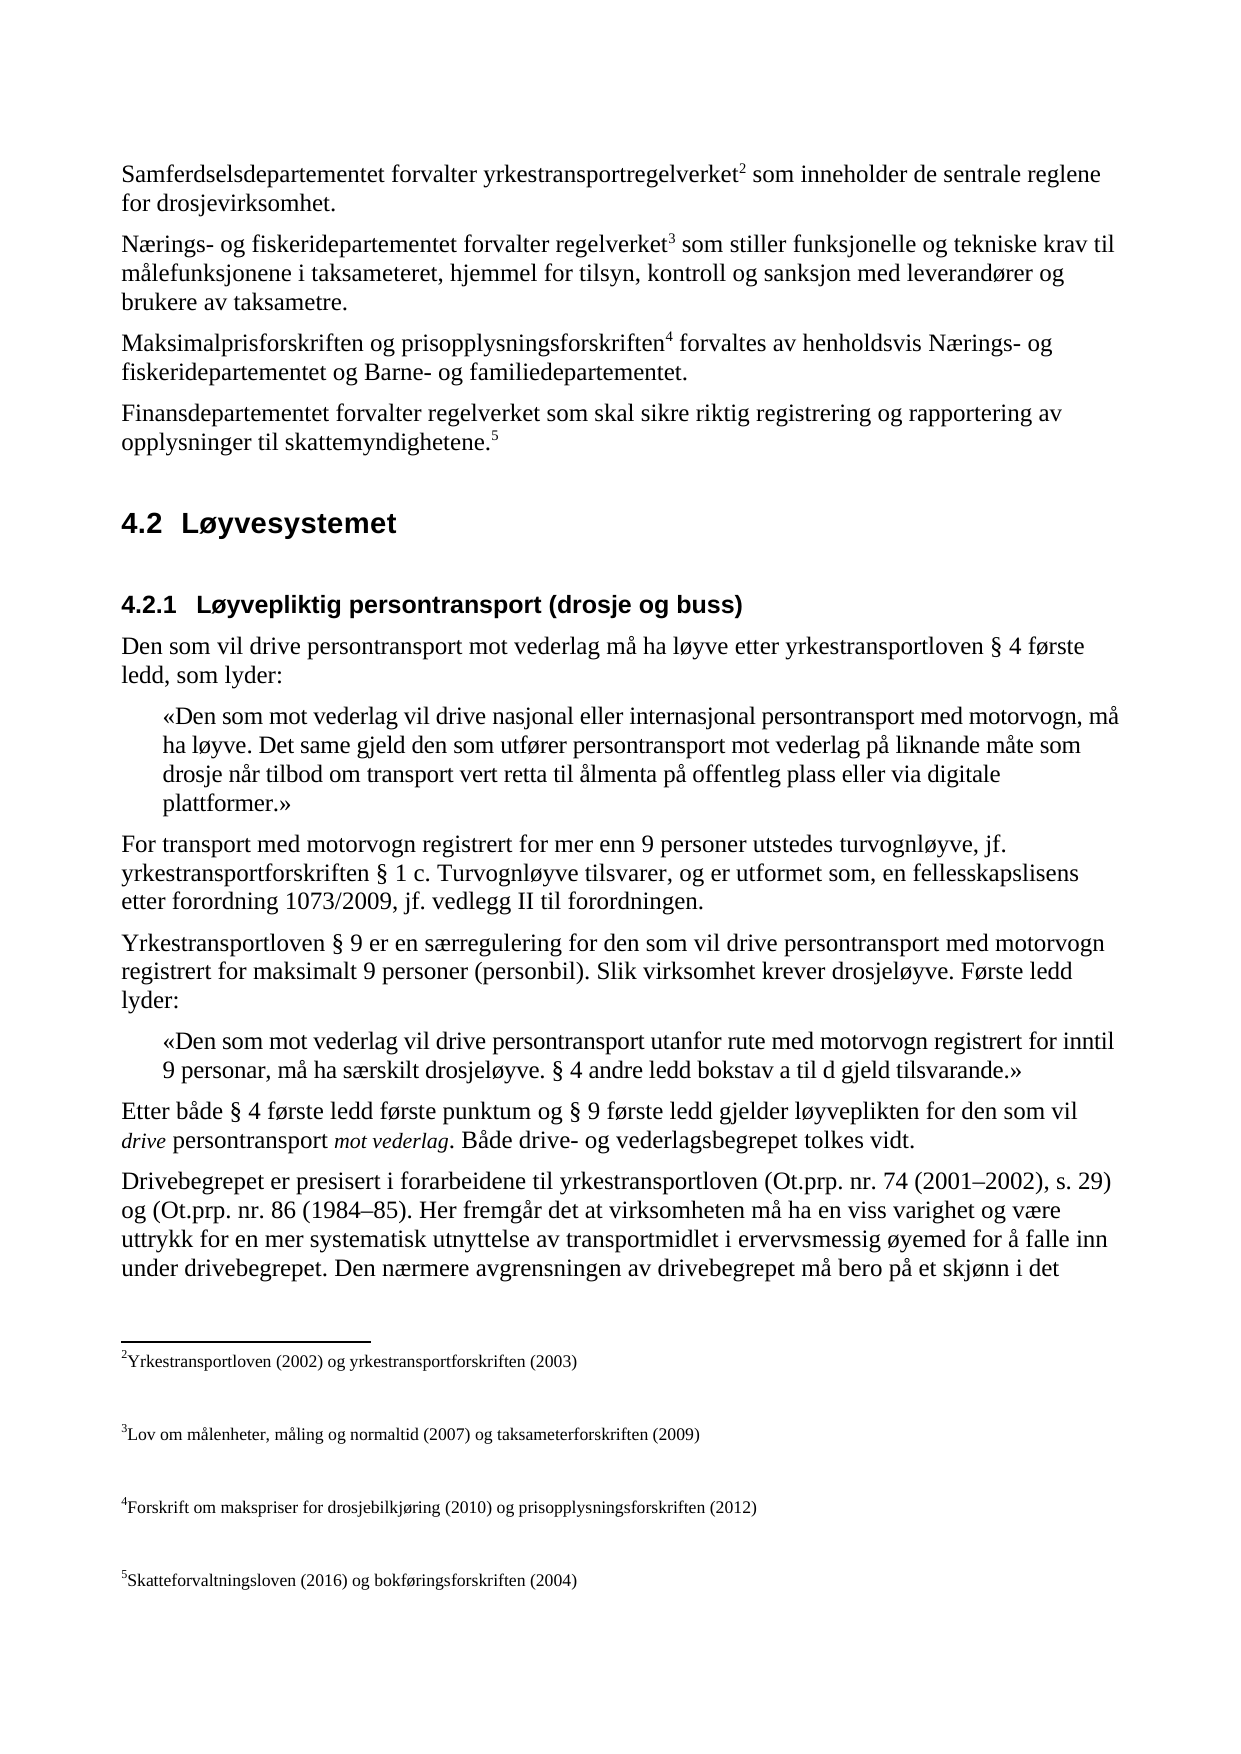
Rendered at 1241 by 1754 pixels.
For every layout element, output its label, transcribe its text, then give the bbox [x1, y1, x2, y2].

subtitle Løyvesystemet [121, 506, 1119, 539]
text For transport med motorvogn registrert for mer enn 9 personer utstedes turvognløyve, jf. yrkestransportforskriften § 1 c. Turvognløyve tilsvarer, og er utformet som, en fellesskapslisens etter forordning 1073/2009, jf. vedlegg II til forordningen. [121, 829, 1119, 915]
text Maksimalprisforskriften og prisopplysningsforskriften forvaltes av henholdsvis Nærings- og fiskeridepartementet og Barne- og familiedepartementet. [121, 328, 1119, 386]
text «Den som mot vederlag vil drive nasjonal eller internasjonal persontransport med motorvogn, må ha løyve. Det same gjeld den som utfører persontransport mot vederlag på liknande måte som drosje når tilbod om transport vert retta til ålmenta på offentleg plass eller via digitale plattformer.» [162, 701, 1119, 816]
subtitle Løyvepliktig persontransport (drosje og buss) [121, 590, 1119, 619]
text Den som vil drive persontransport mot vederlag må ha løyve etter yrkestransportloven § 4 første ledd, som lyder: [121, 631, 1119, 689]
text Etter både § 4 første ledd første punktum og § 9 første ledd gjelder løyveplikten for den som vil drive persontransport mot vederlag. Både drive- og vederlagsbegrepet tolkes vidt. [121, 1096, 1119, 1154]
text «Den som mot vederlag vil drive persontransport utanfor rute med motorvogn registrert for inntil 9 personar, må ha særskilt drosjeløyve. § 4 andre ledd bokstav a til d gjeld tilsvarande.» [162, 1026, 1119, 1084]
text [121, 1166, 1119, 1281]
text Nærings- og fiskeridepartementet forvalter regelverket som stiller funksjonelle og tekniske krav til målefunksjonene i taksameteret, hjemmel for tilsyn, kontroll og sanksjon med leverandører og brukere av taksametre. [121, 229, 1119, 316]
text Yrkestransportloven § 9 er en særregulering for den som vil drive persontransport med motorvogn registrert for maksimalt 9 personer (personbil). Slik virksomhet krever drosjeløyve. Første ledd lyder: [121, 928, 1119, 1014]
text Samferdselsdepartementet forvalter yrkestransportregelverket som inneholder de sentrale reglene for drosjevirksomhet. [121, 159, 1119, 217]
text Finansdepartementet forvalter regelverket som skal sikre riktig registrering og rapportering av opplysninger til skattemyndighetene. [121, 398, 1119, 456]
